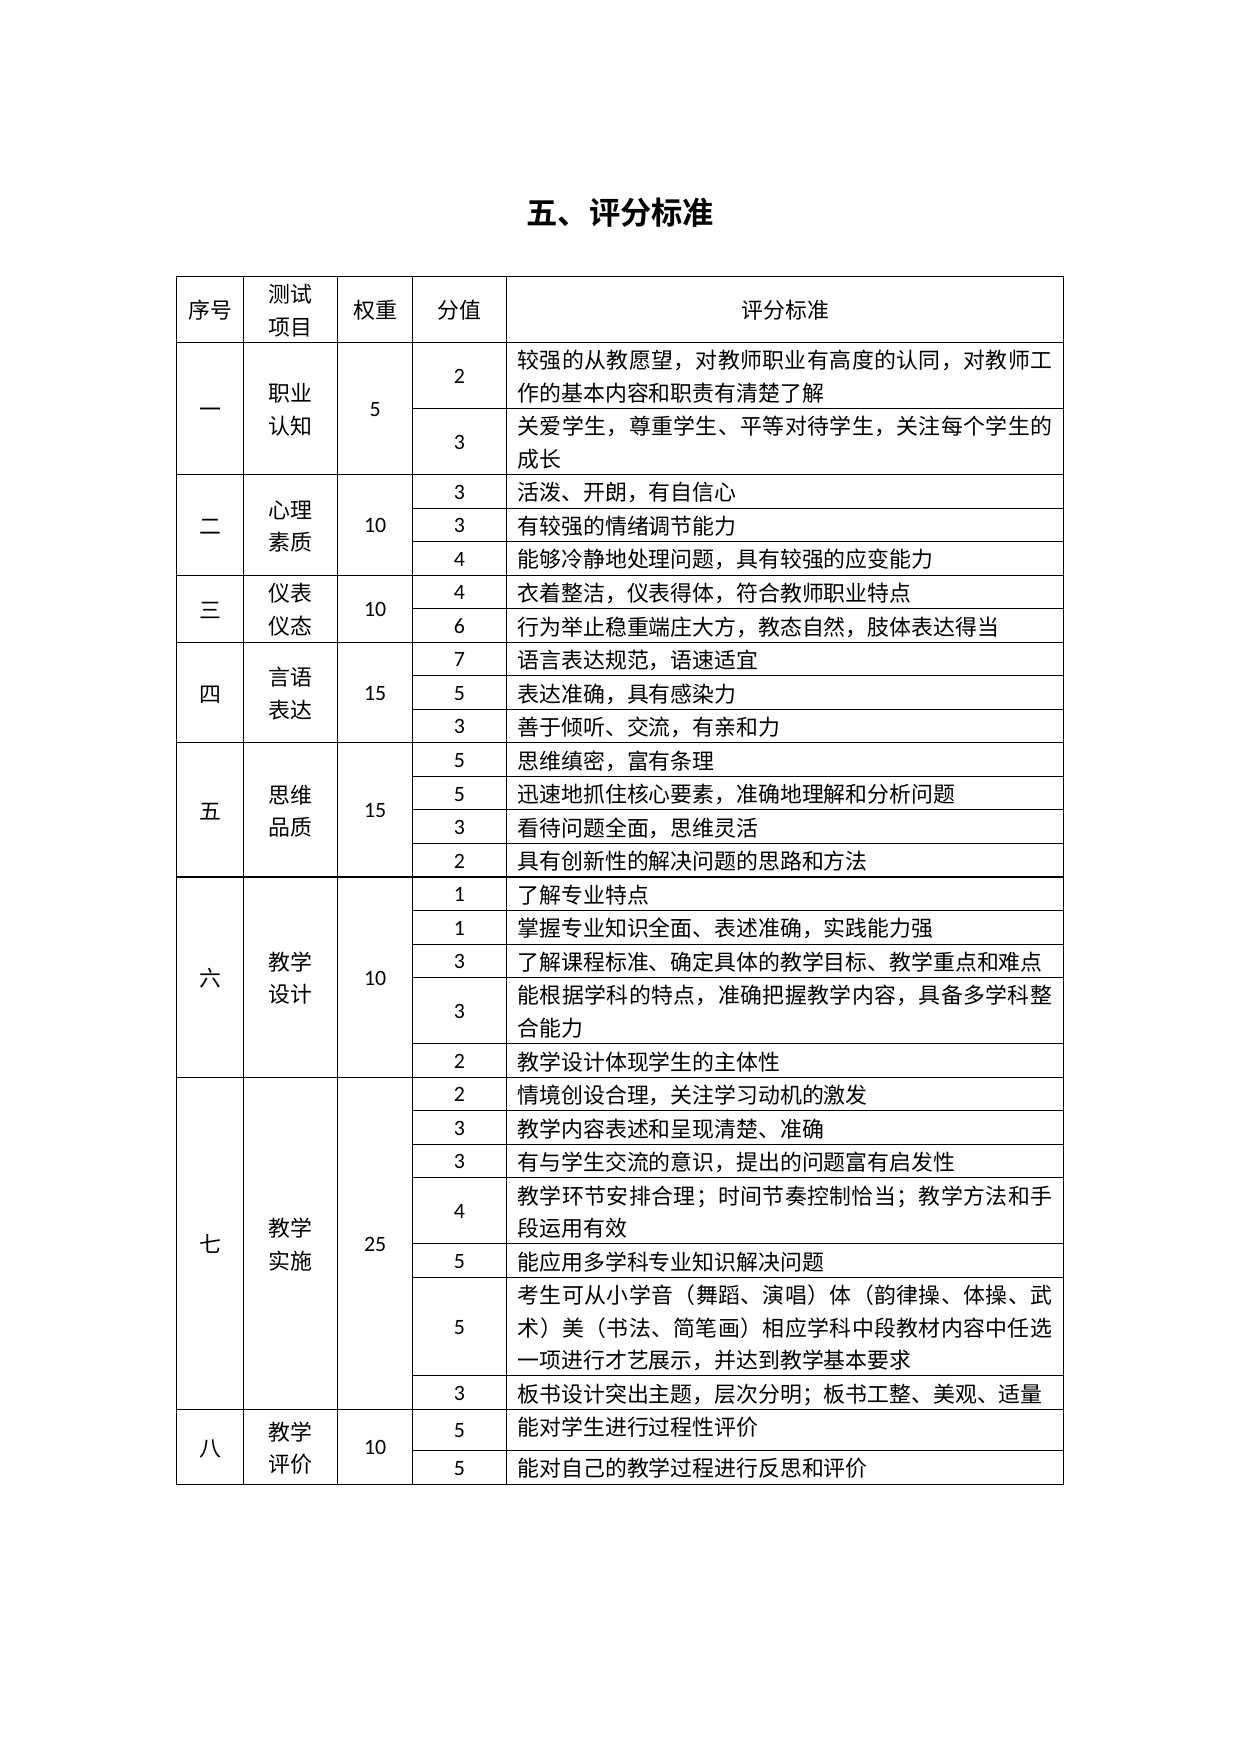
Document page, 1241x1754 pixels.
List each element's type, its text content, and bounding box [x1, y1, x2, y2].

table_cell 15 [338, 743, 412, 876]
table_cell 心理 素质 [244, 475, 337, 574]
table_cell 5 [413, 777, 506, 809]
table_cell 较强的从教愿望，对教师职业有高度的认同，对教师工作的基本内容和职责有清楚了解 [507, 343, 1063, 408]
table_cell 职业 认知 [244, 343, 337, 474]
table_cell 5 [413, 1278, 506, 1375]
table_cell 衣着整洁，仪表得体，符合教师职业特点 [507, 576, 1063, 608]
table_cell 2 [413, 1078, 506, 1110]
table_cell 教学 设计 [244, 878, 337, 1077]
table_cell 10 [338, 1410, 412, 1483]
table_cell 能对自己的教学过程进行反思和评价 [507, 1451, 1063, 1483]
table_cell 5 [413, 743, 506, 776]
table_cell 25 [338, 1078, 412, 1409]
table_cell 教学内容表述和呈现清楚、准确 [507, 1111, 1063, 1144]
table_cell 了解专业特点 [507, 878, 1063, 910]
table_cell 七 [177, 1078, 243, 1409]
table_cell 具有创新性的解决问题的思路和方法 [507, 844, 1063, 876]
text 五、评分标准 [187, 178, 1053, 243]
table_cell 3 [413, 509, 506, 541]
table_cell 1 [413, 878, 506, 910]
table_cell 3 [413, 475, 506, 507]
table_cell 有与学生交流的意识，提出的问题富有启发性 [507, 1145, 1063, 1177]
table_cell 7 [413, 643, 506, 675]
table_cell 二 [177, 475, 243, 574]
table_cell 八 [177, 1410, 243, 1483]
table_cell 2 [413, 844, 506, 876]
table_cell 15 [338, 643, 412, 742]
table_cell 3 [413, 710, 506, 742]
table_cell 4 [413, 576, 506, 608]
table_cell 言语 表达 [244, 643, 337, 742]
table_cell 5 [413, 1451, 506, 1483]
table_cell 3 [413, 810, 506, 843]
table_cell 4 [413, 542, 506, 574]
table_cell 能对学生进行过程性评价 [507, 1410, 1063, 1450]
table_cell 10 [338, 878, 412, 1077]
table_cell 5 [413, 676, 506, 709]
table_cell 有较强的情绪调节能力 [507, 509, 1063, 541]
table_cell 2 [413, 1044, 506, 1077]
table_cell 表达准确，具有感染力 [507, 676, 1063, 709]
table_cell 五 [177, 743, 243, 876]
table_header 分值 [413, 277, 506, 342]
table_header 评分标准 [507, 277, 1063, 342]
table_cell 行为举止稳重端庄大方，教态自然，肢体表达得当 [507, 609, 1063, 642]
table_cell 4 [413, 1178, 506, 1243]
table_cell 思维 品质 [244, 743, 337, 876]
table_cell 考生可从小学音（舞蹈、演唱）体（韵律操、体操、武术）美（书法、简笔画）相应学科中段教材内容中任选一项进行才艺展示，并达到教学基本要求 [507, 1278, 1063, 1375]
table_cell 看待问题全面，思维灵活 [507, 810, 1063, 843]
table_cell 1 [413, 911, 506, 943]
table_cell 能应用多学科专业知识解决问题 [507, 1244, 1063, 1277]
table_cell 教学环节安排合理；时间节奏控制恰当；教学方法和手段运用有效 [507, 1178, 1063, 1243]
table_cell 教学 实施 [244, 1078, 337, 1409]
table_cell 掌握专业知识全面、表述准确，实践能力强 [507, 911, 1063, 943]
table_cell 一 [177, 343, 243, 474]
table_cell 3 [413, 945, 506, 977]
table_cell 能根据学科的特点，准确把握教学内容，具备多学科整合能力 [507, 978, 1063, 1043]
table_cell 关爱学生，尊重学生、平等对待学生，关注每个学生的成长 [507, 409, 1063, 474]
table_cell 情境创设合理，关注学习动机的激发 [507, 1078, 1063, 1110]
table_header 权重 [338, 277, 412, 342]
table_cell 2 [413, 343, 506, 408]
table_cell 四 [177, 643, 243, 742]
table_cell 仪表 仪态 [244, 576, 337, 642]
table_cell 6 [413, 609, 506, 642]
table_cell 3 [413, 1145, 506, 1177]
table_cell 能够冷静地处理问题，具有较强的应变能力 [507, 542, 1063, 574]
table_cell 5 [338, 343, 412, 474]
table_cell 语言表达规范，语速适宜 [507, 643, 1063, 675]
table_cell 5 [413, 1244, 506, 1277]
table_cell 5 [413, 1410, 506, 1450]
table_cell 教学 评价 [244, 1410, 337, 1483]
table_cell 三 [177, 576, 243, 642]
table_header 测试 项目 [244, 277, 337, 342]
table_cell 10 [338, 576, 412, 642]
table_cell 教学设计体现学生的主体性 [507, 1044, 1063, 1077]
table_cell 3 [413, 1111, 506, 1144]
table_cell 板书设计突出主题，层次分明；板书工整、美观、适量 [507, 1376, 1063, 1409]
table_cell 迅速地抓住核心要素，准确地理解和分析问题 [507, 777, 1063, 809]
table_cell 了解课程标准、确定具体的教学目标、教学重点和难点 [507, 945, 1063, 977]
table_cell 3 [413, 1376, 506, 1409]
table_cell 六 [177, 878, 243, 1077]
table_header 序号 [177, 277, 243, 342]
table_cell 3 [413, 409, 506, 474]
table_cell 10 [338, 475, 412, 574]
table_cell 善于倾听、交流，有亲和力 [507, 710, 1063, 742]
table_cell 思维缜密，富有条理 [507, 743, 1063, 776]
table_cell 活泼、开朗，有自信心 [507, 475, 1063, 507]
table_cell 3 [413, 978, 506, 1043]
